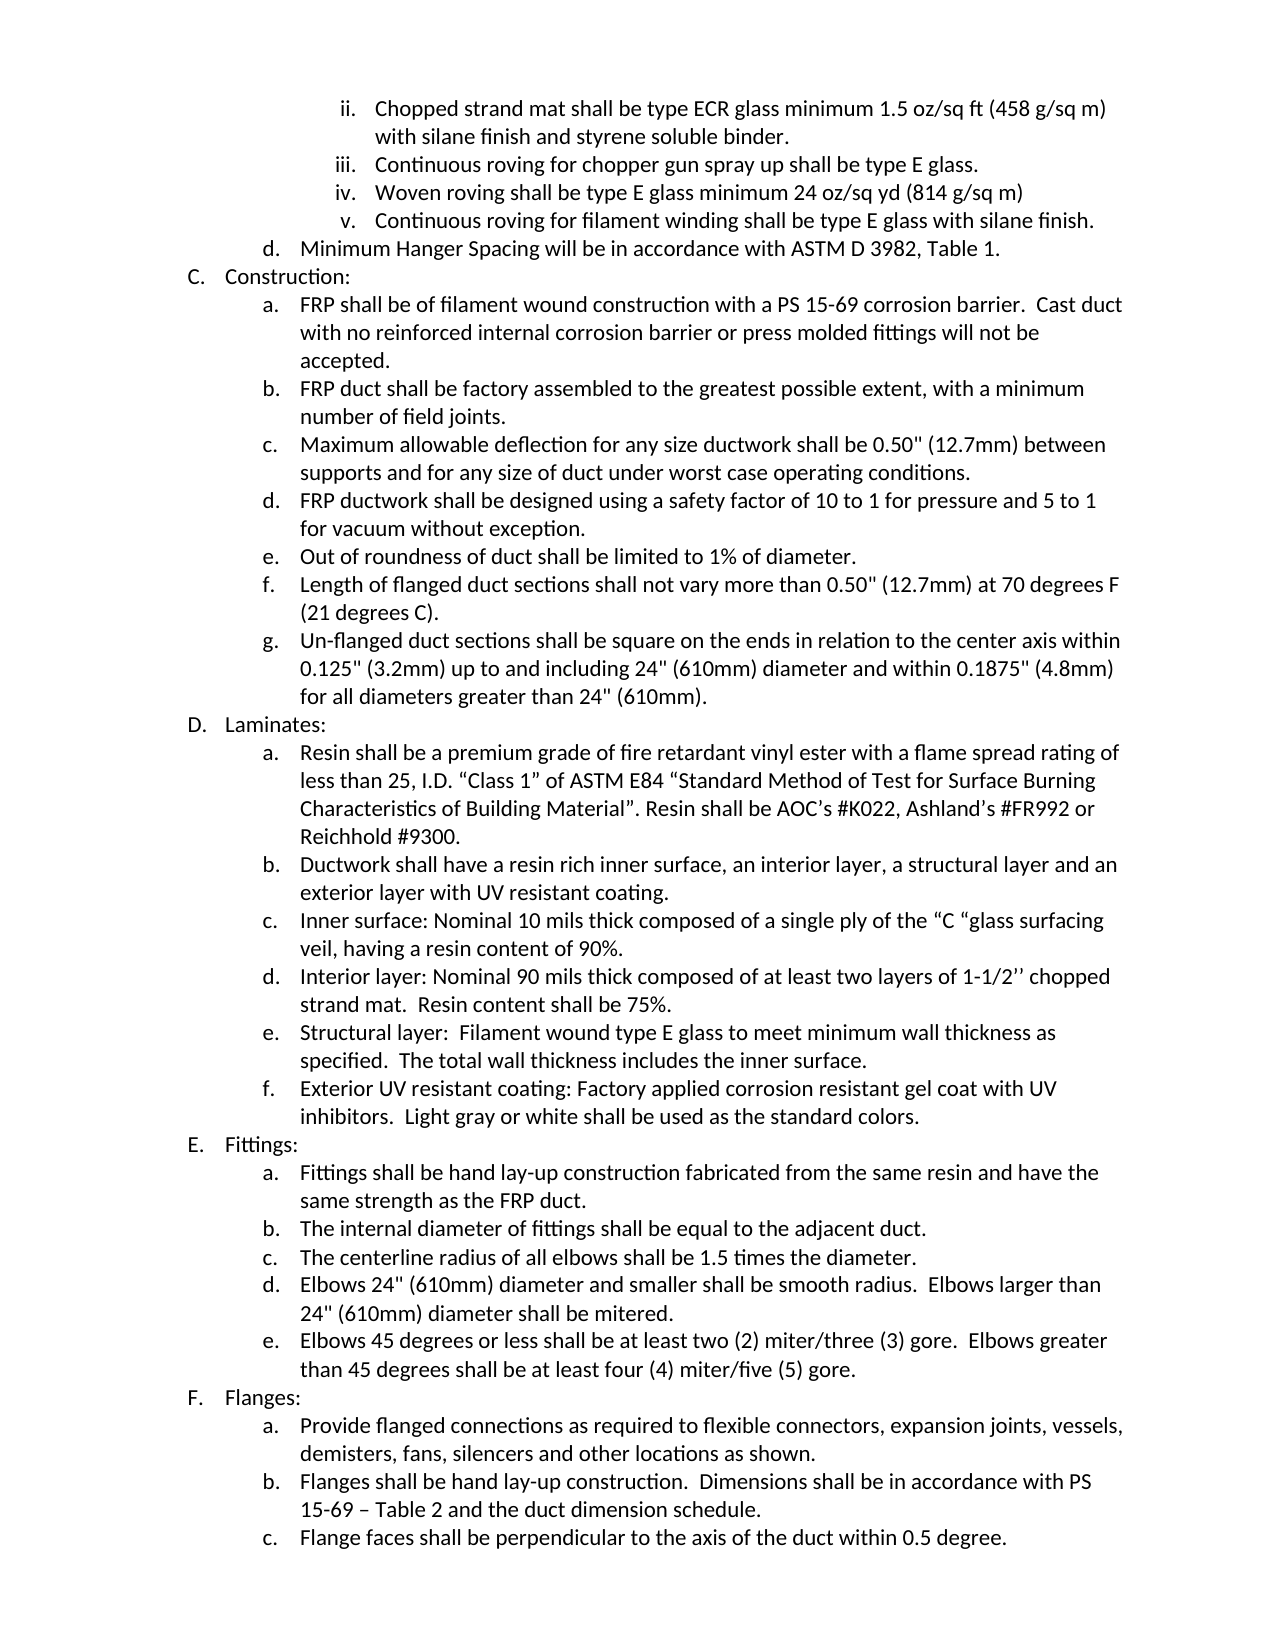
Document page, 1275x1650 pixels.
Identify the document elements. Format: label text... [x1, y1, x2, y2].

list Woven roving shall be type E glass minimum 24 oz/sq yd (814 g/sq m) [356, 178, 1125, 206]
list Exterior UV resistant coating: Factory applied corrosion resistant gel coat with UV inhibitors. Light gray or white shall be used as the standard colors. [262, 1074, 1125, 1131]
list Length of flanged duct sections shall not vary more than 0.50" (12.7mm) at 70 degrees F (21 degrees C). [262, 570, 1125, 626]
list Construction: [187, 262, 1125, 290]
list Un-flanged duct sections shall be square on the ends in relation to the center axis within 0.125" (3.2mm) up to and including 24" (610mm) diameter and within 0.1875" (4.8mm) for all diameters greater than 24" (610mm). [262, 626, 1125, 710]
list The centerline radius of all elbows shall be 1.5 times the diameter. [262, 1243, 1125, 1271]
list Flange faces shall be perpendicular to the axis of the duct within 0.5 degree. [262, 1523, 1125, 1551]
list Inner surface: Nominal 10 mils thick composed of a single ply of the “C “glass surfacing veil, having a resin content of 90%. [262, 906, 1125, 962]
list Fittings: [187, 1131, 1125, 1158]
list FRP ductwork shall be designed using a safety factor of 10 to 1 for pressure and 5 to 1 for vacuum without exception. [262, 486, 1125, 542]
list Continuous roving for filament winding shall be type E glass with silane finish. [356, 206, 1125, 234]
list Out of roundness of duct shall be limited to 1% of diameter. [262, 542, 1125, 570]
list Continuous roving for chopper gun spray up shall be type E glass. [356, 150, 1125, 178]
list Resin shall be a premium grade of fire retardant vinyl ester with a flame spread rating of less than 25, I.D. “Class 1” of ASTM E84 “Standard Method of Test for Surface Burning Characteristics of Building Material”. Resin shall be AOC’s #K022, Ashland’s #FR992 or Reichhold #9300. [262, 738, 1125, 850]
list Interior layer: Nominal 90 mils thick composed of at least two layers of 1-1/2’’ chopped strand mat. Resin content shall be 75%. [262, 962, 1125, 1018]
list Elbows 45 degrees or less shall be at least two (2) miter/three (3) gore. Elbows greater than 45 degrees shall be at least four (4) miter/five (5) gore. [262, 1327, 1125, 1383]
list FRP shall be of filament wound construction with a PS 15-69 corrosion barrier. Cast duct with no reinforced internal corrosion barrier or press molded fittings will not be accepted. [262, 290, 1125, 374]
list Ductwork shall have a resin rich inner surface, an interior layer, a structural layer and an exterior layer with UV resistant coating. [262, 850, 1125, 906]
list FRP duct shall be factory assembled to the greatest possible extent, with a minimum number of field joints. [262, 374, 1125, 430]
list Structural layer: Filament wound type E glass to meet minimum wall thickness as specified. The total wall thickness includes the inner surface. [262, 1018, 1125, 1074]
list Provide flanged connections as required to flexible connectors, expansion joints, vessels, demisters, fans, silencers and other locations as shown. [262, 1411, 1125, 1467]
list Maximum allowable deflection for any size ductwork shall be 0.50" (12.7mm) between supports and for any size of duct under worst case operating conditions. [262, 430, 1125, 486]
list Flanges shall be hand lay-up construction. Dimensions shall be in accordance with PS 15-69 – Table 2 and the duct dimension schedule. [262, 1467, 1125, 1523]
list Chopped strand mat shall be type ECR glass minimum 1.5 oz/sq ft (458 g/sq m) with silane finish and styrene soluble binder. [356, 94, 1125, 150]
list Elbows 24" (610mm) diameter and smaller shall be smooth radius. Elbows larger than 24" (610mm) diameter shall be mitered. [262, 1271, 1125, 1327]
list The internal diameter of fittings shall be equal to the adjacent duct. [262, 1214, 1125, 1243]
list Fittings shall be hand lay-up construction fabricated from the same resin and have the same strength as the FRP duct. [262, 1158, 1125, 1214]
list Minimum Hanger Spacing will be in accordance with ASTM D 3982, Table 1. [262, 234, 1125, 262]
list Laminates: [187, 710, 1125, 738]
list Flanges: [187, 1383, 1125, 1411]
